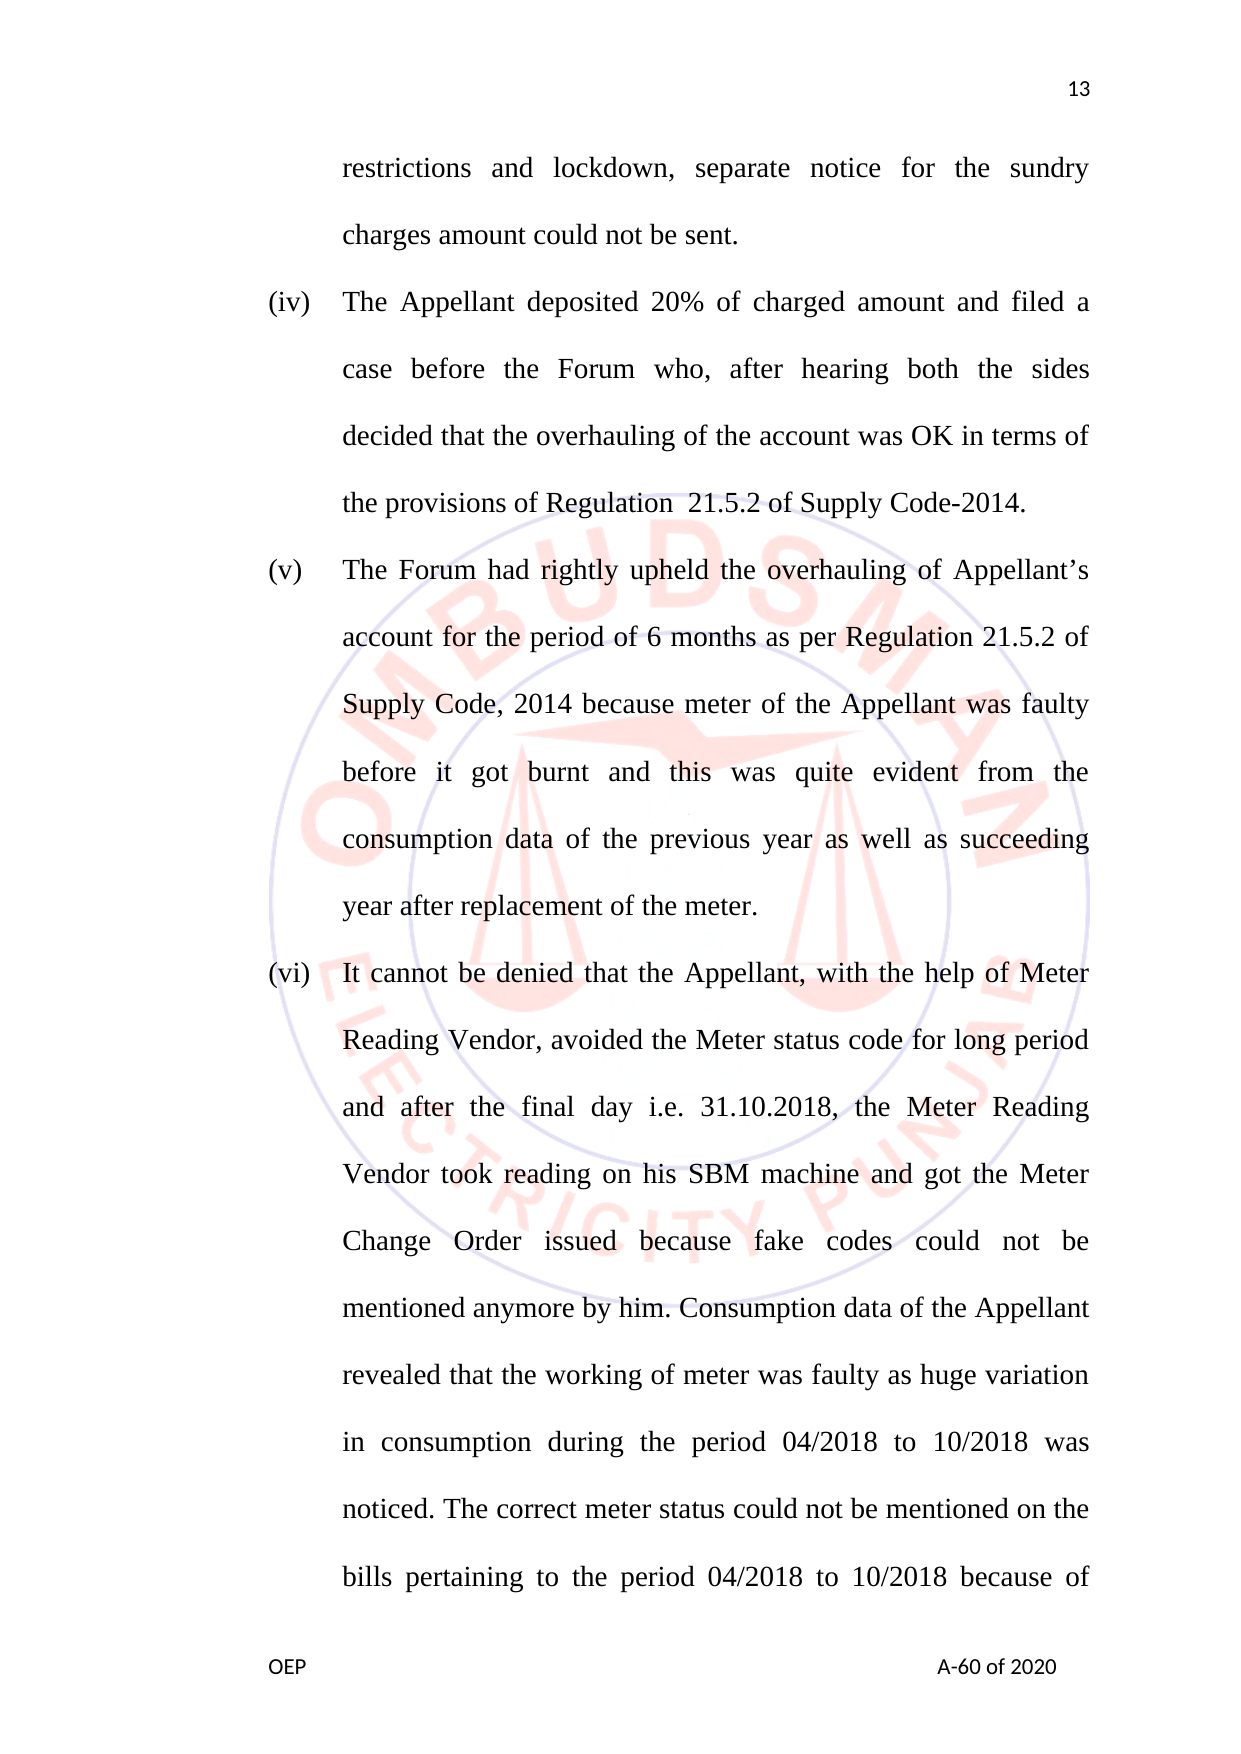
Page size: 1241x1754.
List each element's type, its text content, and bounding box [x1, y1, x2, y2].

list The Appellant deposited 20% of charged amount and filed a case before the Forum who, after hearing both the sides decided that the overhauling of the account was OK in terms of the provisions of Regulation 21.5.2 of Supply Code-2014. [268, 284, 1090, 519]
list The Forum had rightly upheld the overhauling of Appellant’s account for the period of 6 months as per Regulation 21.5.2 of Supply Code, 2014 because meter of the Appellant was faulty before it got burnt and this was quite evident from the consumption data of the previous year as well as succeeding year after replacement of the meter. [268, 552, 1090, 921]
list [268, 955, 1090, 1592]
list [268, 150, 1090, 251]
